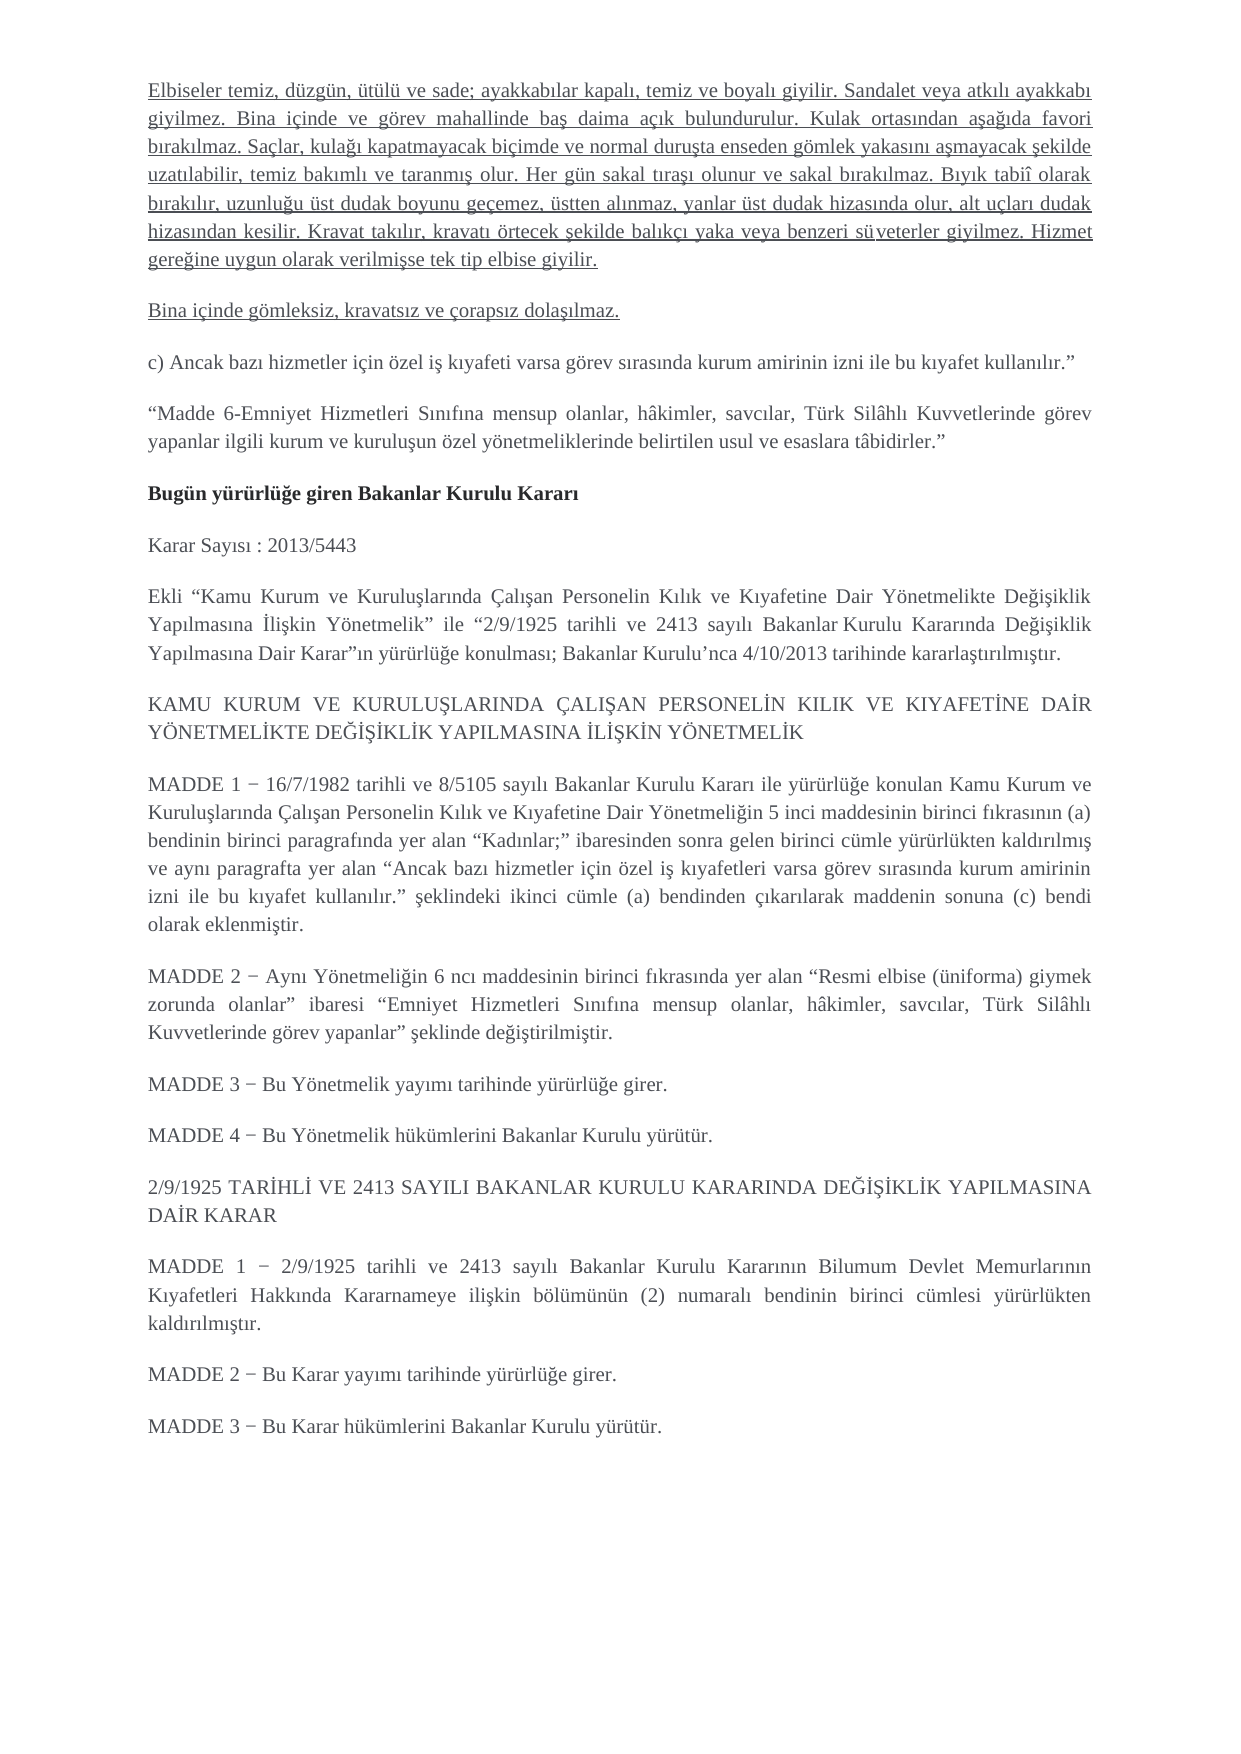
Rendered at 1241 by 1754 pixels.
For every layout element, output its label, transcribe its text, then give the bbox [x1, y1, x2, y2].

text MADDE 2 − Aynı Yönetmeliğin 6 ncı maddesinin birinci fıkrasında yer alan “Resmi elbise (üniforma) giymek zorunda olanlar” ibaresi “Emniyet Hizmetleri Sınıfına mensup olanlar, hâkimler, savcılar, Türk Silâhlı Kuvvetlerinde görev yapanlar” şeklinde değiştirilmiştir. [148, 960, 1093, 1044]
text MADDE 1 − 16/7/1982 tarihli ve 8/5105 sayılı Bakanlar Kurulu Kararı ile yürürlüğe konulan Kamu Kurum ve Kuruluşlarında Çalışan Personelin Kılık ve Kıyafetine Dair Yönetmeliğin 5 inci maddesinin birinci fıkrasının (a) bendinin birinci paragrafında yer alan “Kadınlar;” ibaresinden sonra gelen birinci cümle yürürlükten kaldırılmış ve aynı paragrafta yer alan “Ancak bazı hizmetler için özel iş kıyafetleri varsa görev sırasında kurum amirinin izni ile bu kıyafet kullanılır.” şeklindeki ikinci cümle (a) bendinden çıkarılarak maddenin sonuna (c) bendi olarak eklenmiştir. [148, 768, 1093, 936]
text MADDE 1 − 2/9/1925 tarihli ve 2413 sayılı Bakanlar Kurulu Kararının Bilumum Devlet Memurlarının Kıyafetleri Hakkında Kararnameye ilişkin bölümünün (2) numaralı bendinin birinci cümlesi yürürlükten kaldırılmıştır. [148, 1250, 1093, 1335]
text 2/9/1925 TARİHLİ VE 2413 SAYILI BAKANLAR KURULU KARARINDA DEĞİŞİKLİK YAPILMASINA DAİR KARAR [148, 1171, 1093, 1227]
text Karar Sayısı : 2013/5443 [148, 528, 1093, 557]
text MADDE 3 − Bu Yönetmelik yayımı tarihinde yürürlüğe girer. [148, 1068, 1093, 1096]
text c) Ancak bazı hizmetler için özel iş kıyafeti varsa görev sırasında kurum amirinin izni ile bu kıyafet kullanılır.” [148, 346, 1093, 374]
text MADDE 3 − Bu Karar hükümlerini Bakanlar Kurulu yürütür. [148, 1410, 1093, 1438]
text Ekli “Kamu Kurum ve Kuruluşlarında Çalışan Personelin Kılık ve Kıyafetine Dair Yönetmelikte Değişiklik Yapılmasına İlişkin Yönetmelik” ile “2/9/1925 tarihli ve 2413 sayılı Bakanlar Kurulu Kararında Değişiklik Yapılmasına Dair Karar”ın yürürlüğe konulması; Bakanlar Kurulu’nca 4/10/2013 tarihinde kararlaştırılmıştır. [148, 580, 1093, 664]
text Bina içinde gömleksiz, kravatsız ve çorapsız dolaşılmaz. [148, 294, 1093, 322]
text Bugün yürürlüğe giren Bakanlar Kurulu Kararı [148, 477, 1093, 505]
text MADDE 4 − Bu Yönetmelik hükümlerini Bakanlar Kurulu yürütür. [148, 1119, 1093, 1147]
text MADDE 2 − Bu Karar yayımı tarihinde yürürlüğe girer. [148, 1358, 1093, 1386]
text KAMU KURUM VE KURULUŞLARINDA ÇALIŞAN PERSONELİN KILIK VE KIYAFETİNE DAİR YÖNETMELİKTE DEĞİŞİKLİK YAPILMASINA İLİŞKİN YÖNETMELİK [148, 688, 1093, 744]
text Elbiseler temiz, düzgün, ütülü ve sade; ayakkabılar kapalı, temiz ve boyalı giyilir. Sandalet veya atkılı ayakkabı giyilmez. Bina içinde ve görev mahallinde baş daima açık bulundurulur. Kulak ortasından aşağıda favori bırakılmaz. Saçlar, kulağı kapatmayacak biçimde ve normal duruşta enseden gömlek yakasını aşmayacak şekilde uzatılabilir, temiz bakımlı ve taranmış olur. Her gün sakal tıraşı olunur ve sakal bırakılmaz. Bıyık tabiî olarak bırakılır, uzunluğu üst dudak boyunu geçemez, üstten alınmaz, yanlar üst dudak hizasında olur, alt uçları dudak hizasından kesilir. Kravat takılır, kravatı örtecek şekilde balıkçı yaka veya benzeri süveterler giyilmez. Hizmet gereğine uygun olarak verilmişse tek tip elbise giyilir. [148, 128, 1093, 239]
text “Madde 6-Emniyet Hizmetleri Sınıfına mensup olanlar, hâkimler, savcılar, Türk Silâhlı Kuvvetlerinde görev yapanlar ilgili kurum ve kuruluşun özel yönetmeliklerinde belirtilen usul ve esaslara tâbidirler.” [148, 397, 1093, 453]
text Elbiseler temiz, düzgün, ütülü ve sade; ayakkabılar kapalı, temiz ve boyalı giyilir. Sandalet veya atkılı ayakkabı giyilmez. Bina içinde ve görev mahallinde baş daima açık bulundurulur. Kulak ortasından aşağıda favori bırakılmaz. Saçlar, kulağı kapatmayacak biçimde ve normal duruşta enseden gömlek yakasını aşmayacak şekilde uzatılabilir, temiz bakımlı ve taranmış olur. Her gün sakal tıraşı olunur ve sakal bırakılmaz. Bıyık tabiî olarak bırakılır, uzunluğu üst dudak boyunu geçemez, üstten alınmaz, yanlar üst dudak hizasında olur, alt uçları dudak hizasından kesilir. Kravat takılır, kravatı örtecek şekilde balıkçı yaka veya benzeri süveterler giyilmez. Hizmet gereğine uygun olarak verilmişse tek tip elbise giyilir. [148, 74, 1093, 127]
